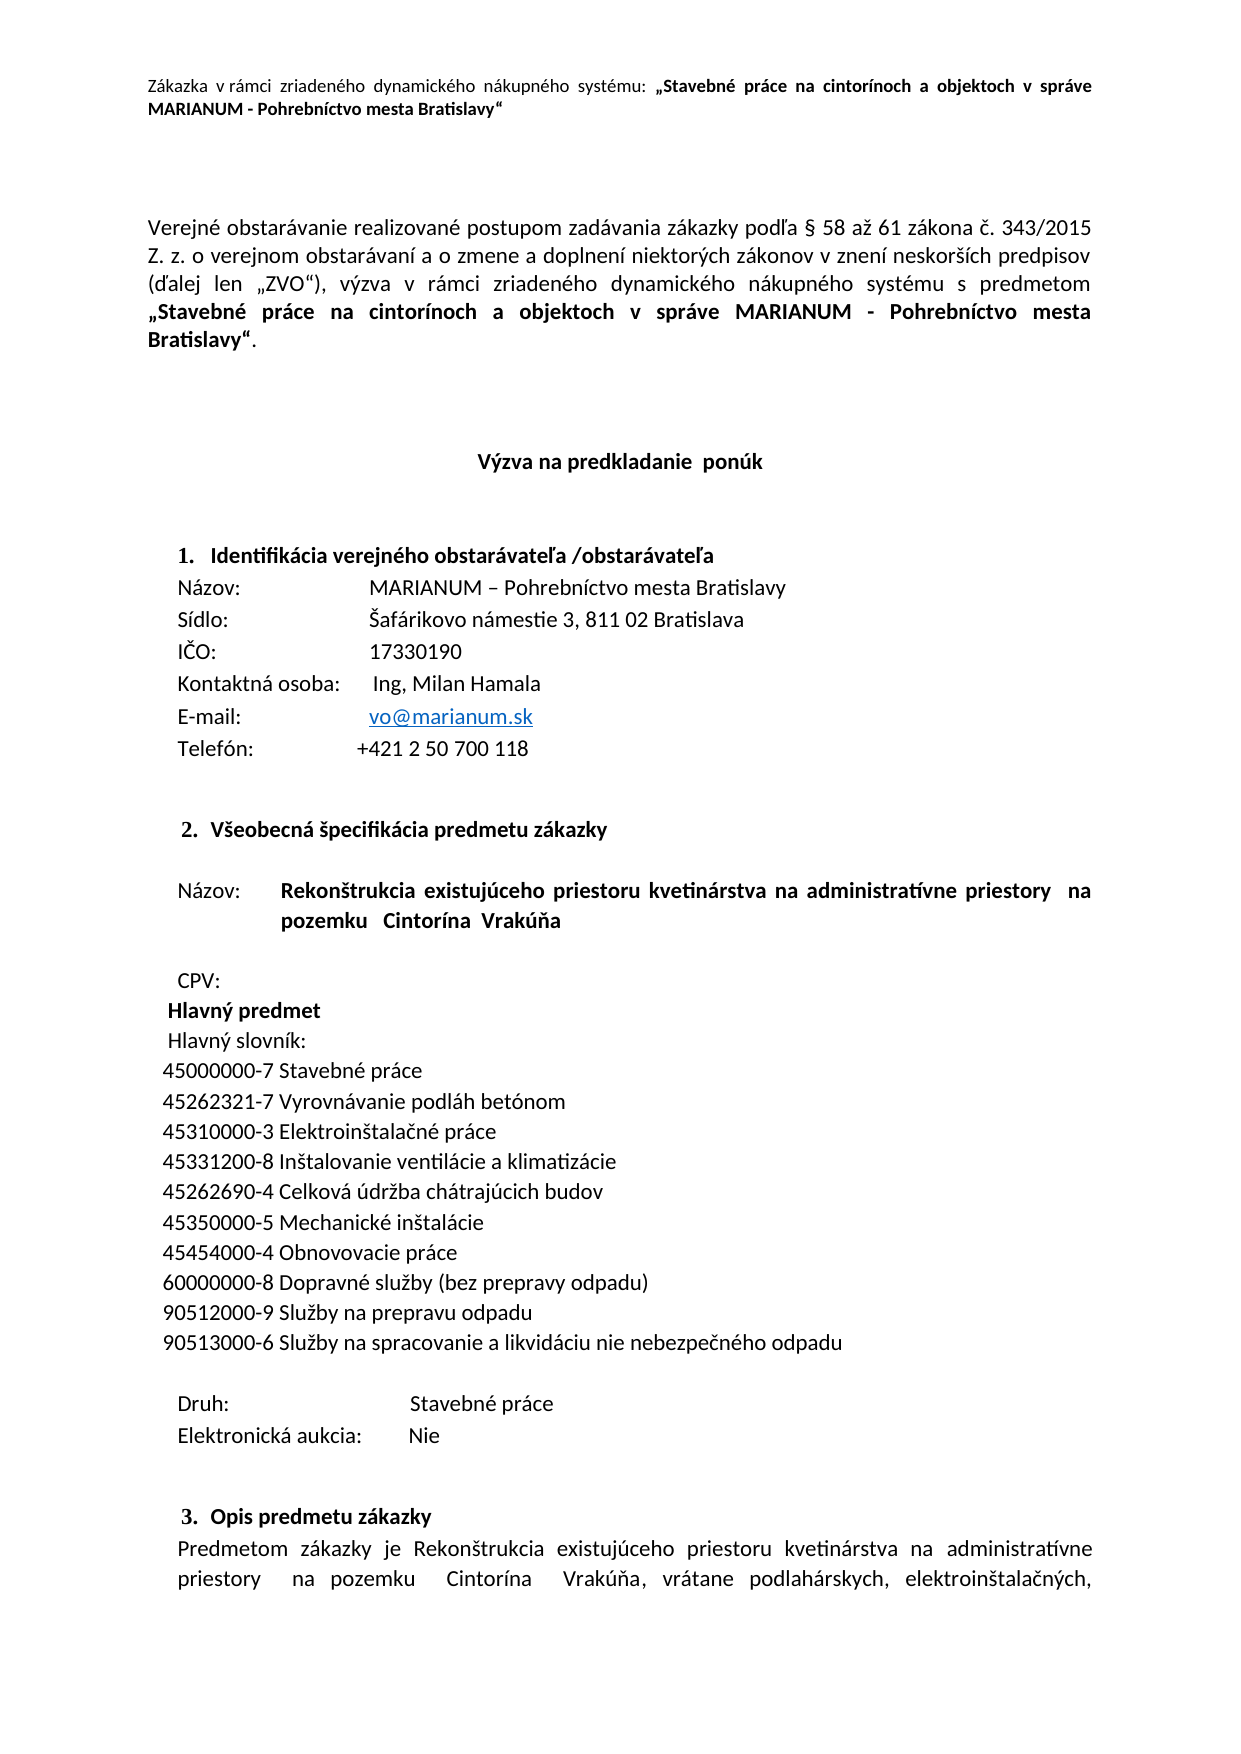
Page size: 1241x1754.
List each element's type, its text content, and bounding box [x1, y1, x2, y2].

text 45350000-5 Mechanické inštalácie [148, 1208, 1093, 1236]
text 45310000-3 Elektroinštalačné práce [148, 1117, 1093, 1145]
text Hlavný slovník: [148, 1026, 1093, 1054]
text 45262690-4 Celková údržba chátrajúcich budov [148, 1177, 1093, 1205]
text Sídlo: Šafárikovo námestie 3, 811 02 Bratislava [177, 605, 1093, 633]
text 90512000-9 Služby na prepravu odpadu [148, 1298, 1093, 1326]
text 60000000-8 Dopravné služby (bez prepravy odpadu) [148, 1268, 1093, 1296]
text CPV: [163, 966, 1093, 994]
text Výzva na predkladanie ponúk [148, 447, 1093, 475]
list Druh: Stavebné práce [177, 1389, 1093, 1417]
list Všeobecná špecifikácia predmetu zákazky [181, 815, 1093, 843]
text E-mail: vo@marianum.sk [177, 702, 1093, 730]
text 45000000-7 Stavebné práce [148, 1057, 1093, 1084]
text Názov: MARIANUM – Pohrebníctvo mesta Bratislavy [177, 573, 1093, 601]
text Telefón: +421 2 50 700 118 [177, 734, 1093, 762]
text Kontaktná osoba: Ing, Milan Hamala [177, 669, 1093, 698]
text 90513000-6 Služby na spracovanie a likvidáciu nie nebezpečného odpadu [148, 1328, 1093, 1356]
list Názov: Rekonštrukcia existujúceho priestoru kvetinárstva na administratívne priestory na pozemku Cintorína Vrakúňa [177, 876, 1093, 934]
list Elektronická aukcia: Nie [177, 1421, 1093, 1449]
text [177, 1534, 1093, 1592]
text 45331200-8 Inštalovanie ventilácie a klimatizácie [148, 1147, 1093, 1175]
text IČO: 17330190 [177, 637, 1093, 665]
list Opis predmetu zákazky [181, 1502, 1093, 1530]
text Hlavný predmet [162, 996, 1093, 1024]
text 45454000-4 Obnovovacie práce [148, 1238, 1093, 1266]
list Identifikácia verejného obstarávateľa /obstarávateľa [177, 541, 1093, 569]
text 45262321-7 Vyrovnávanie podláh betónom [148, 1087, 1093, 1115]
text Verejné obstarávanie realizované postupom zadávania zákazky podľa § 58 až 61 zákona č. 343/2015 Z. z. o verejnom obstarávaní a o zmene a doplnení niektorých zákonov v znení neskorších predpisov (ďalej len „ZVO“), výzva v rámci zriadeného dynamického nákupného systému s predmetom „Stavebné práce na cintorínoch a objektoch v správe MARIANUM - Pohrebníctvo mesta Bratislavy“. [148, 213, 1093, 353]
